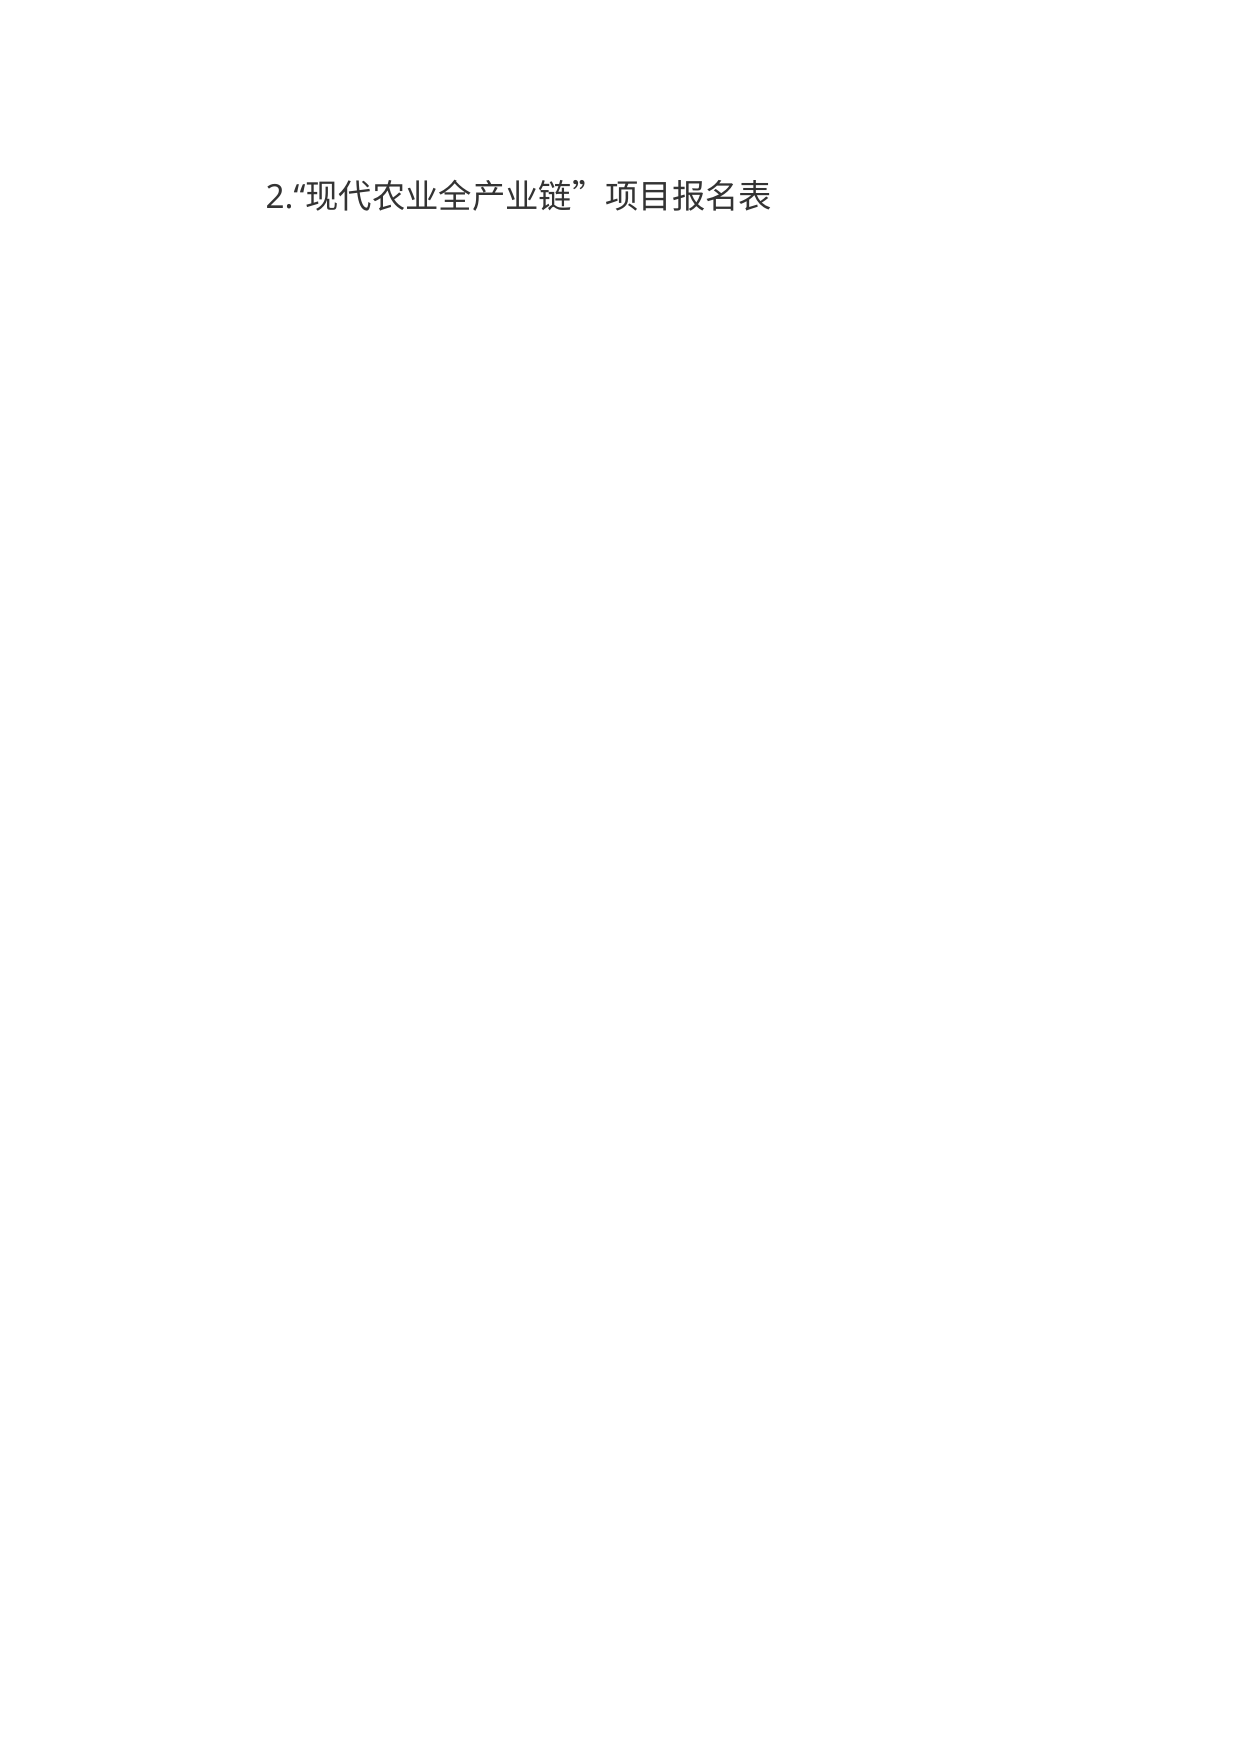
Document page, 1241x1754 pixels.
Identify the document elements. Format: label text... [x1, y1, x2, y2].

text 2.“现代农业全产业链”项目报名表 [165, 162, 1075, 227]
